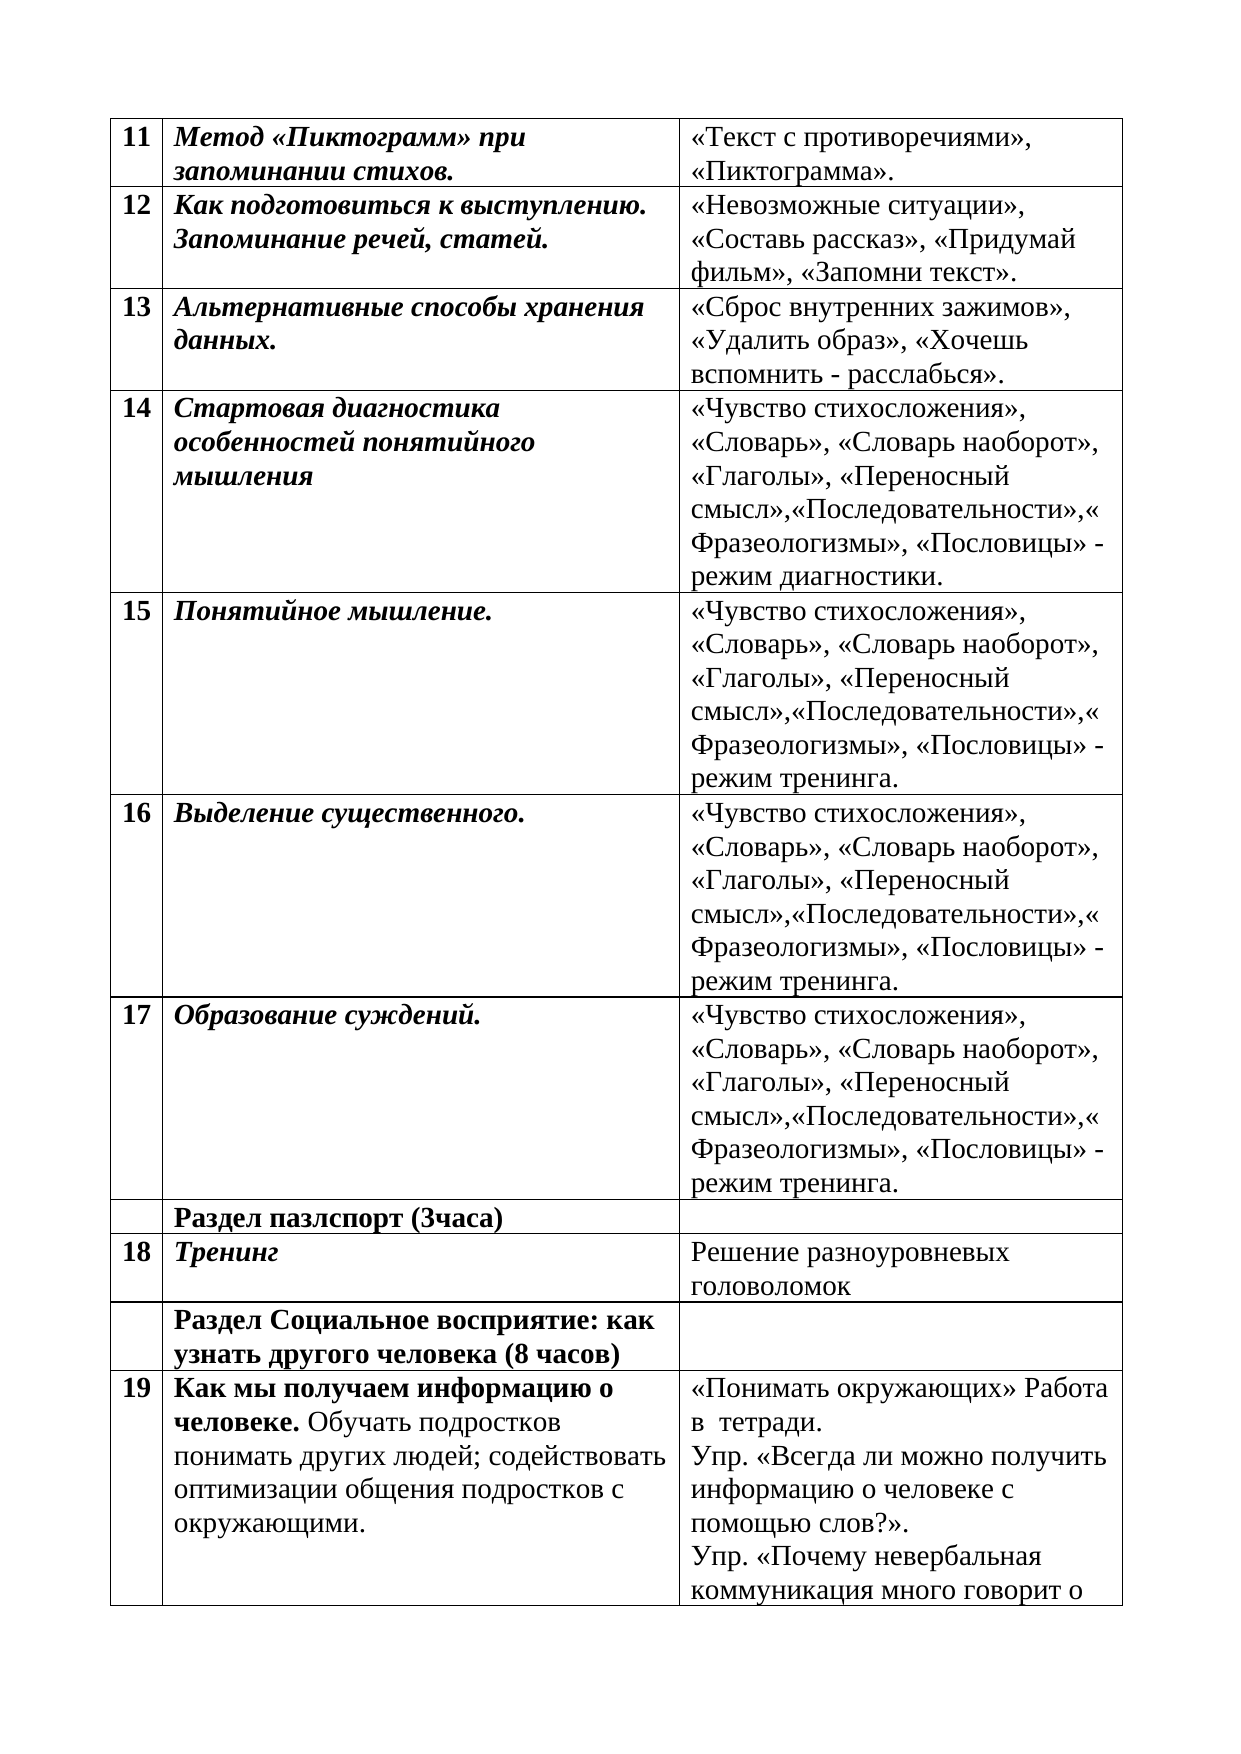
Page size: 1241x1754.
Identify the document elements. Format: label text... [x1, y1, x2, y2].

table_cell 14 [111, 391, 162, 592]
table_cell 12 [111, 187, 162, 288]
table_cell [111, 1200, 162, 1233]
table_cell [111, 1303, 162, 1369]
table_cell «Чувство стихосложения», «Словарь», «Словарь наоборот», «Глаголы», «Переносный смысл»,«Последовательности»,«Фразеологизмы», «Пословицы» - режим тренинга. [680, 998, 1122, 1199]
table_cell 15 [111, 593, 162, 794]
table_cell «Чувство стихосложения», «Словарь», «Словарь наоборот», «Глаголы», «Переносный смысл»,«Последовательности»,«Фразеологизмы», «Пословицы» - режим тренинга. [680, 593, 1122, 794]
table_cell «Текст с противоречиями», «Пиктограмма». [680, 119, 1122, 186]
table_cell [680, 1303, 1122, 1369]
table_cell Метод «Пиктограмм» при запоминании стихов. [163, 119, 679, 186]
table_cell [680, 1371, 1122, 1605]
table_cell Как подготовиться к выступлению. Запоминание речей, статей. [163, 187, 679, 288]
table_cell 19 [111, 1371, 162, 1605]
table_cell 17 [111, 998, 162, 1199]
table_cell «Невозможные ситуации», «Составь рассказ», «Придумай фильм», «Запомни текст». [680, 187, 1122, 288]
table_cell «Чувство стихосложения», «Словарь», «Словарь наоборот», «Глаголы», «Переносный смысл»,«Последовательности»,«Фразеологизмы», «Пословицы» - режим диагностики. [680, 391, 1122, 592]
table_cell Выделение существенного. [163, 795, 679, 996]
table_cell «Сброс внутренних зажимов», «Удалить образ», «Хочешь вспомнить - расслабься». [680, 289, 1122, 389]
table_cell 13 [111, 289, 162, 389]
table_cell 18 [111, 1234, 162, 1301]
table_cell 16 [111, 795, 162, 996]
table_cell Альтернативные способы хранения данных. [163, 289, 679, 389]
table_cell Образование суждений. [163, 998, 679, 1199]
table_cell Понятийное мышление. [163, 593, 679, 794]
table_cell Стартовая диагностика особенностей понятийного мышления [163, 391, 679, 592]
table_cell Решение разноуровневых головоломок [680, 1234, 1122, 1301]
table_cell 11 [111, 119, 162, 186]
table_cell Раздел Социальное восприятие: как узнать другого человека (8 часов) [163, 1303, 679, 1369]
table_cell Раздел пазлспорт (3часа) [163, 1200, 679, 1233]
table_cell «Чувство стихосложения», «Словарь», «Словарь наоборот», «Глаголы», «Переносный смысл»,«Последовательности»,«Фразеологизмы», «Пословицы» - режим тренинга. [680, 795, 1122, 996]
table_cell Тренинг [163, 1234, 679, 1301]
table_cell [680, 1200, 1122, 1233]
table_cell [163, 1371, 679, 1605]
